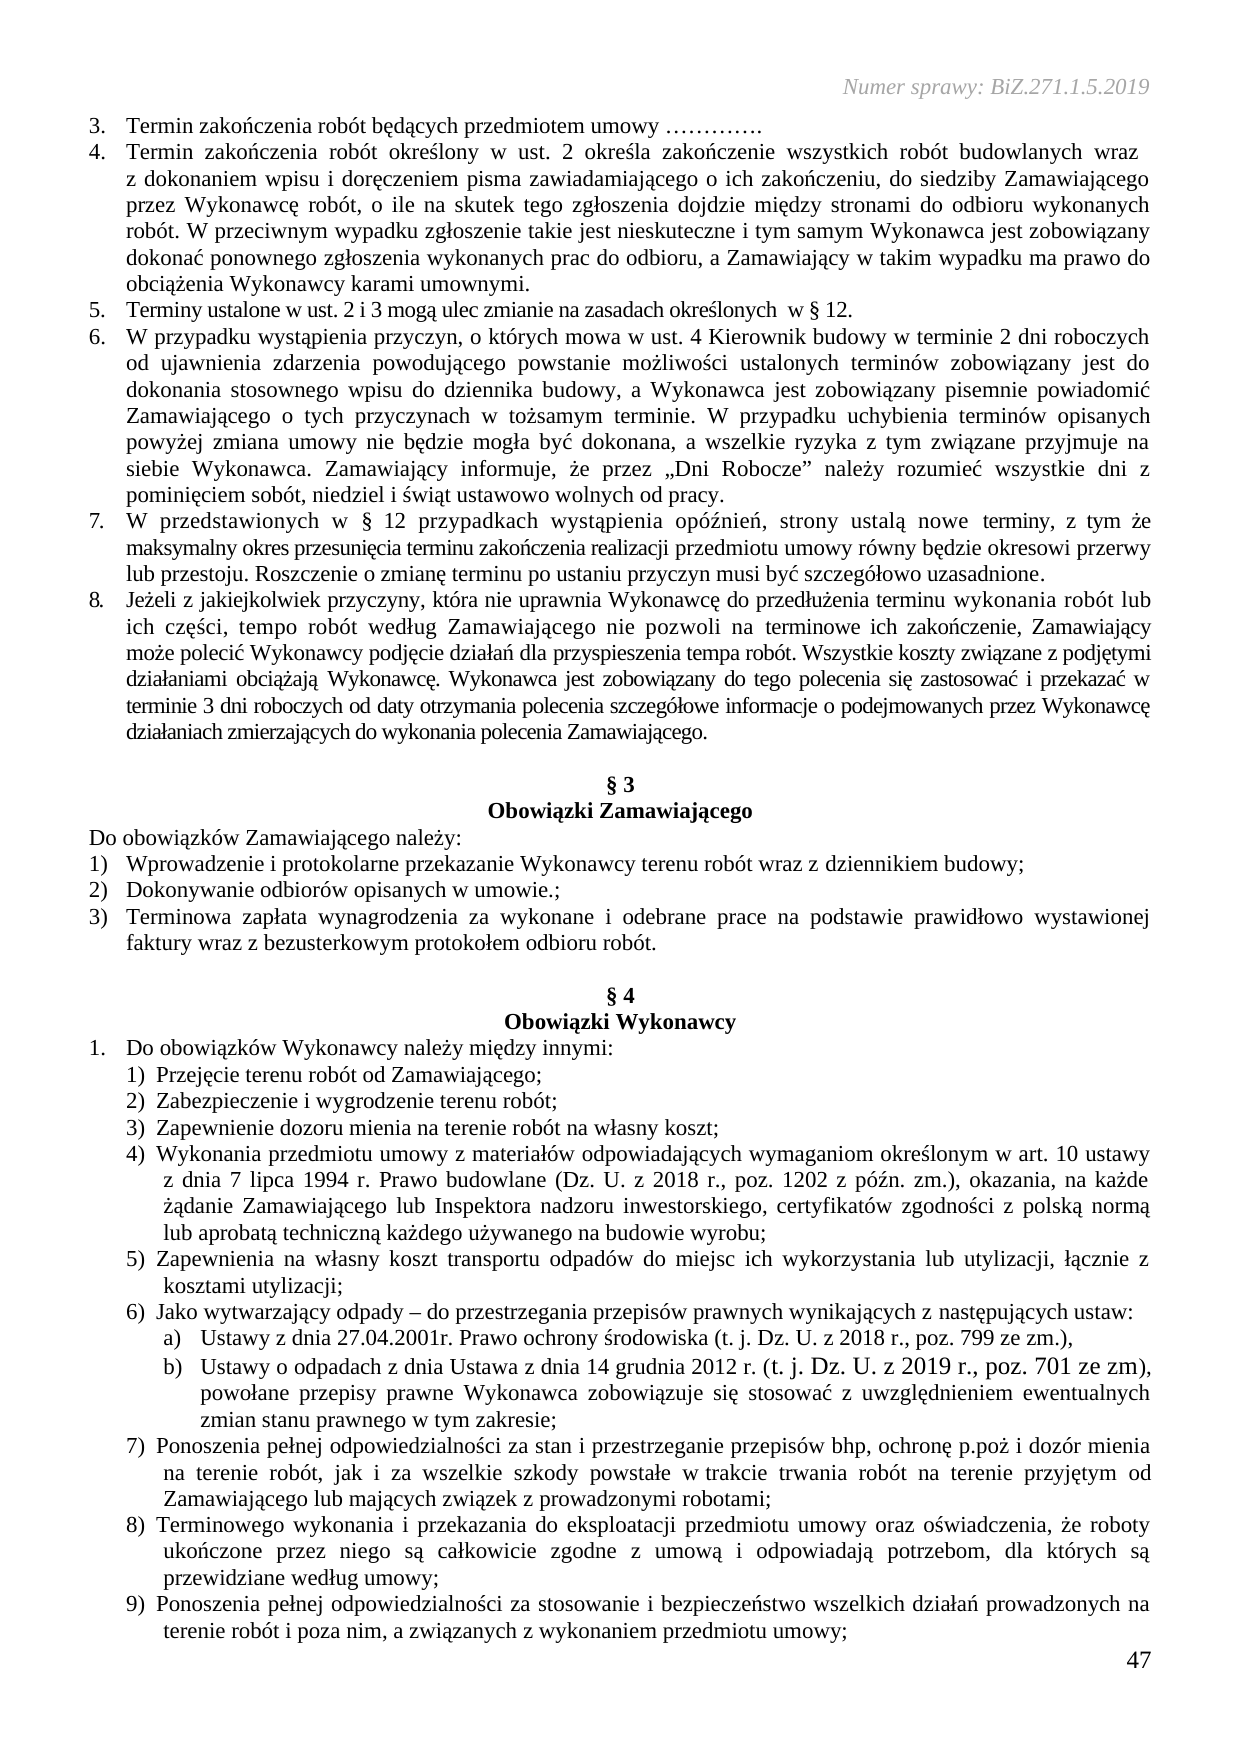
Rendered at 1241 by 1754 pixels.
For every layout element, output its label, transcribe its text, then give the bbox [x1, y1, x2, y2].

list Termin zakończenia robót będących przedmiotem umowy …………. [89, 112, 1152, 138]
list Zabezpieczenie i wygrodzenie terenu robót; [126, 1087, 1152, 1113]
list Zapewnienia na własny koszt transportu odpadów do miejsc ich wykorzystania lub utylizacji, łącznie z kosztami utylizacji; [126, 1245, 1152, 1298]
list Przejęcie terenu robót od Zamawiającego; [126, 1061, 1152, 1087]
text Obowiązki Wykonawcy [89, 1008, 1152, 1034]
list W przypadku wystąpienia przyczyn, o których mowa w ust. 4 Kierownik budowy w terminie 2 dni roboczych od ujawnienia zdarzenia powodującego powstanie możliwości ustalonych terminów zobowiązany jest do dokonania stosownego wpisu do dziennika budowy, a Wykonawca jest zobowiązany pisemnie powiadomić Zamawiającego o tych przyczynach w tożsamym terminie. W przypadku uchybienia terminów opisanych powyżej zmiana umowy nie będzie mogła być dokonana, a wszelkie ryzyka z tym związane przyjmuje na siebie Wykonawca. Zamawiający informuje, że przez „Dni Robocze” należy rozumieć wszystkie dni z pominięciem sobót, niedziel i świąt ustawowo wolnych od pracy. [89, 323, 1152, 507]
text § 3 [89, 771, 1152, 797]
list Jako wytwarzający odpady – do przestrzegania przepisów prawnych wynikających z następujących ustaw: [126, 1298, 1152, 1324]
list Ponoszenia pełnej odpowiedzialności za stosowanie i bezpieczeństwo wszelkich działań prowadzonych na terenie robót i poza nim, a związanych z wykonaniem przedmiotu umowy; [126, 1590, 1152, 1643]
list Terminowa zapłata wynagrodzenia za wykonane i odebrane prace na podstawie prawidłowo wystawionej faktury wraz z bezusterkowym protokołem odbioru robót. [89, 903, 1152, 955]
list Terminy ustalone w ust. 2 i 3 mogą ulec zmianie na zasadach określonych w § 12. [89, 297, 1152, 323]
list Jeżeli z jakiejkolwiek przyczyny, która nie uprawnia Wykonawcę do przedłużenia terminu wykonania robót lub ich części, tempo robót według Zamawiającego nie pozwoli na terminowe ich zakończenie, Zamawiający może polecić Wykonawcy podjęcie działań dla przyspieszenia tempa robót. Wszystkie koszty związane z podjętymi działaniami obciążają Wykonawcę. Wykonawca jest zobowiązany do tego polecenia się zastosować i przekazać w terminie 3 dni roboczych od daty otrzymania polecenia szczegółowe informacje o podejmowanych przez Wykonawcę działaniach zmierzających do wykonania polecenia Zamawiającego. [89, 586, 1152, 744]
list Ponoszenia pełnej odpowiedzialności za stan i przestrzeganie przepisów bhp, ochronę p.poż i dozór mienia na terenie robót, jak i za wszelkie szkody powstałe w trakcie trwania robót na terenie przyjętym od Zamawiającego lub mających związek z prowadzonymi robotami; [126, 1432, 1152, 1511]
text Do obowiązków Zamawiającego należy: [89, 824, 1152, 850]
list Dokonywanie odbiorów opisanych w umowie.; [89, 876, 1152, 903]
list Zapewnienie dozoru mienia na terenie robót na własny koszt; [126, 1113, 1152, 1140]
list Termin zakończenia robót określony w ust. 2 określa zakończenie wszystkich robót budowlanych wraz z dokonaniem wpisu i doręczeniem pisma zawiadamiającego o ich zakończeniu, do siedziby Zamawiającego przez Wykonawcę robót, o ile na skutek tego zgłoszenia dojdzie między stronami do odbioru wykonanych robót. W przeciwnym wypadku zgłoszenie takie jest nieskuteczne i tym samym Wykonawca jest zobowiązany dokonać ponownego zgłoszenia wykonanych prac do odbioru, a Zamawiający w takim wypadku ma prawo do obciążenia Wykonawcy karami umownymi. [89, 138, 1152, 297]
list W przedstawionych w § 12 przypadkach wystąpienia opóźnień, strony ustalą nowe terminy, z tym że maksymalny okres przesunięcia terminu zakończenia realizacji przedmiotu umowy równy będzie okresowi przerwy lub przestoju. Roszczenie o zmianę terminu po ustaniu przyczyn musi być szczegółowo uzasadnione. [89, 507, 1152, 586]
list Wykonania przedmiotu umowy z materiałów odpowiadających wymaganiom określonym w art. 10 ustawy z dnia 7 lipca 1994 r. Prawo budowlane (Dz. U. z 2018 r., poz. 1202 z późn. zm.), okazania, na każde żądanie Zamawiającego lub Inspektora nadzoru inwestorskiego, certyfikatów zgodności z polską normą lub aprobatą techniczną każdego używanego na budowie wyrobu; [126, 1140, 1152, 1245]
text Obowiązki Zamawiającego [89, 797, 1152, 824]
list Ustawy z dnia 27.04.2001r. Prawo ochrony środowiska (t. j. Dz. U. z 2018 r., poz. 799 ze zm.), [163, 1324, 1152, 1351]
text § 4 [89, 982, 1152, 1008]
list Do obowiązków Wykonawcy należy między innymi: [89, 1034, 1152, 1061]
list Wprowadzenie i protokolarne przekazanie Wykonawcy terenu robót wraz z dziennikiem budowy; [89, 850, 1152, 876]
list Terminowego wykonania i przekazania do eksploatacji przedmiotu umowy oraz oświadczenia, że roboty ukończone przez niego są całkowicie zgodne z umową i odpowiadają potrzebom, dla których są przewidziane według umowy; [126, 1511, 1152, 1590]
list Ustawy o odpadach z dnia Ustawa z dnia 14 grudnia 2012 r. (t. j. Dz. U. z 2019 r., poz. 701 ze zm), powołane przepisy prawne Wykonawca zobowiązuje się stosować z uwzględnieniem ewentualnych zmian stanu prawnego w tym zakresie; [163, 1351, 1152, 1432]
